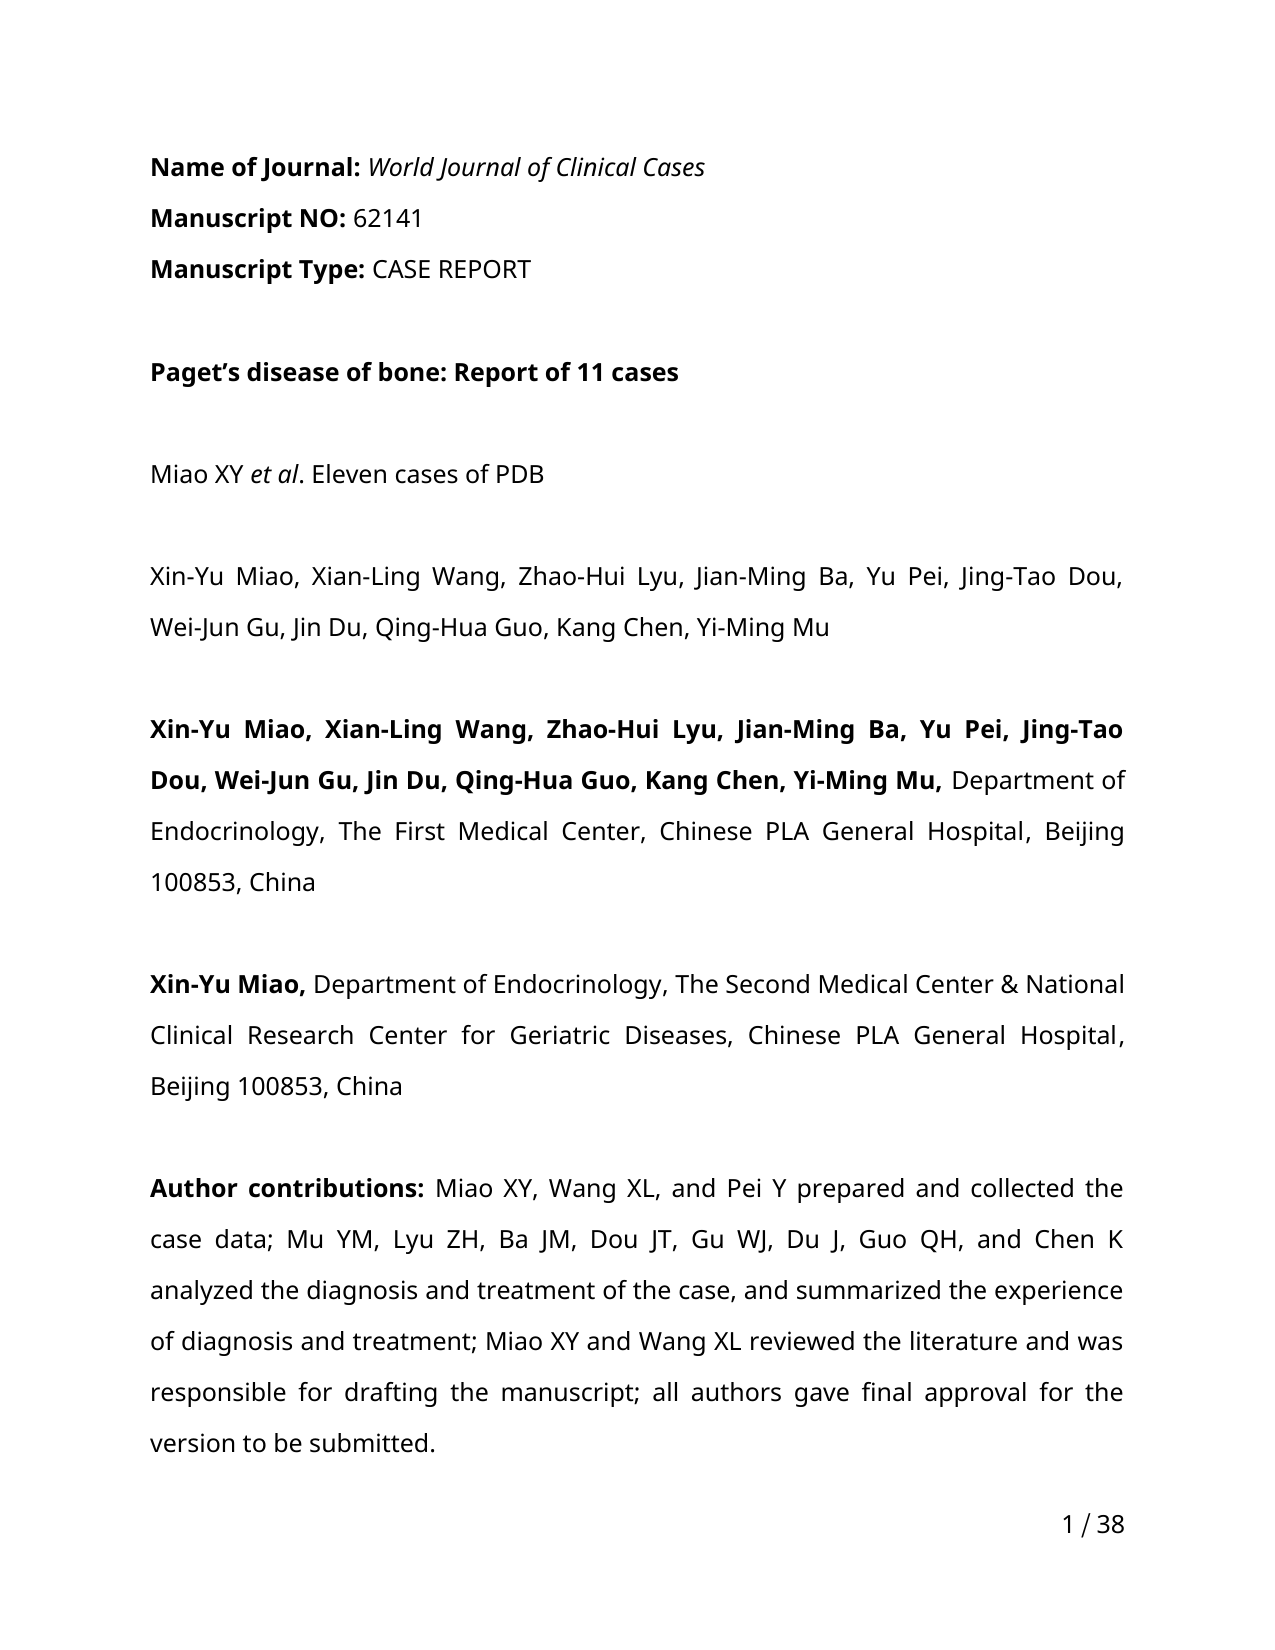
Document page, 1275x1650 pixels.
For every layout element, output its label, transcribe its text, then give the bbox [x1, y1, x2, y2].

text Manuscript Type: CASE REPORT [150, 252, 1125, 286]
text Manuscript NO: 62141 [150, 201, 1125, 235]
text Name of Journal: World Journal of Clinical Cases [150, 150, 1125, 184]
text Xin-Yu Miao, Xian-Ling Wang, Zhao-Hui Lyu, Jian-Ming Ba, Yu Pei, Jing-Tao Dou, Wei-Jun Gu, Jin Du, Qing-Hua Guo, Kang Chen, Yi-Ming Mu, Department of Endocrinology, The First Medical Center, Chinese PLA General Hospital, Beijing 100853, China [150, 711, 1125, 899]
text Xin-Yu Miao, Xian-Ling Wang, Zhao-Hui Lyu, Jian-Ming Ba, Yu Pei, Jing-Tao Dou, Wei-Jun Gu, Jin Du, Qing-Hua Guo, Kang Chen, Yi-Ming Mu [150, 558, 1125, 643]
text Miao XY et al. Eleven cases of PDB [150, 456, 1125, 490]
text Author contributions: Miao XY, Wang XL, and Pei Y prepared and collected the case data; Mu YM, Lyu ZH, Ba JM, Dou JT, Gu WJ, Du J, Guo QH, and Chen K analyzed the diagnosis and treatment of the case, and summarized the experience of diagnosis and treatment; Miao XY and Wang XL reviewed the literature and was responsible for drafting the manuscript; all authors gave final approval for the version to be submitted. [150, 1171, 1125, 1460]
text Paget’s disease of bone: Report of 11 cases [150, 354, 1125, 388]
text Xin-Yu Miao, Department of Endocrinology, The Second Medical Center & National Clinical Research Center for Geriatric Diseases, Chinese PLA General Hospital, Beijing 100853, China [150, 967, 1125, 1103]
